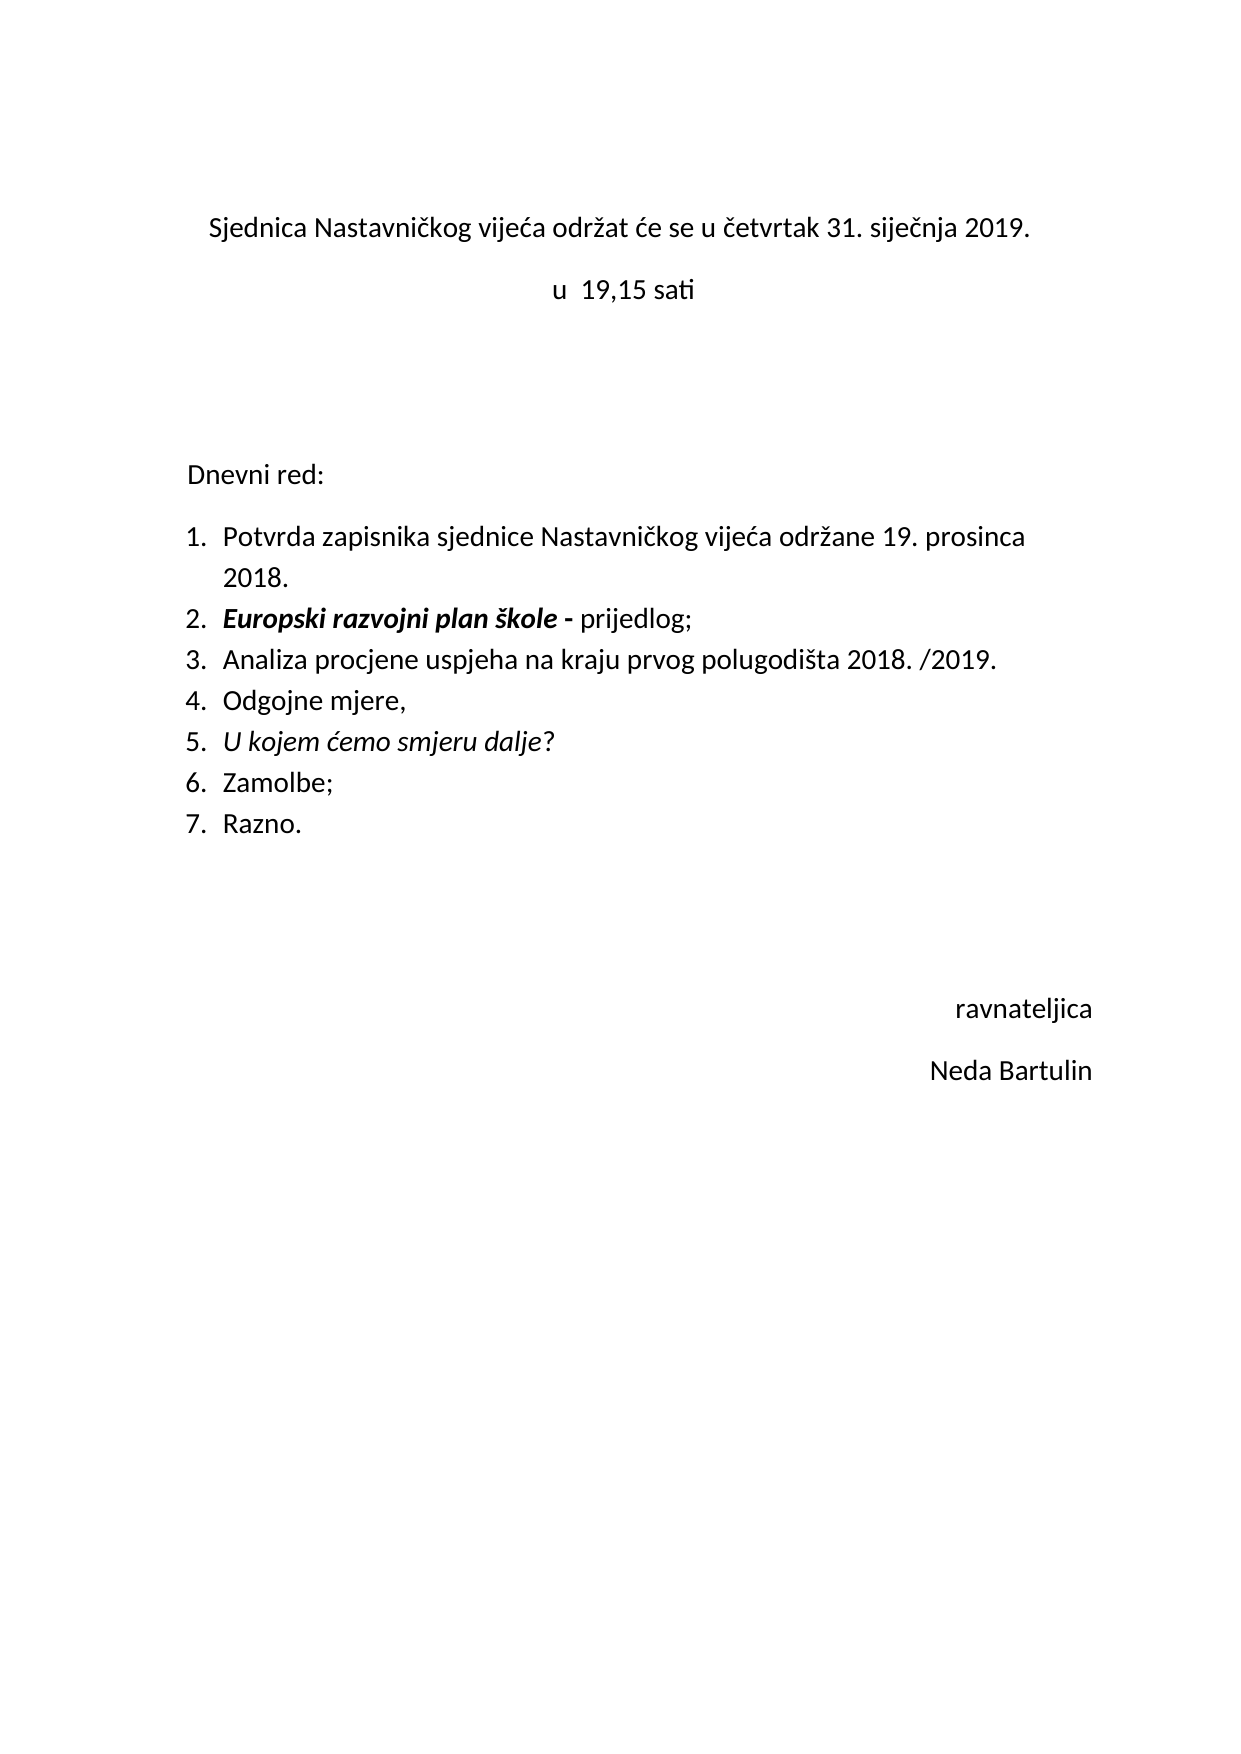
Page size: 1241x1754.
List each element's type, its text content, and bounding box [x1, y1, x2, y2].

text Sjednica Nastavničkog vijeća održat će se u četvrtak 31. siječnja 2019. [148, 209, 1093, 245]
list Odgojne mjere, [185, 682, 1093, 718]
list Europski razvojni plan škole - prijedlog; [185, 600, 1093, 636]
list Analiza procjene uspjeha na kraju prvog polugodišta 2018. /2019. [185, 641, 1093, 677]
text u 19,15 sati [148, 271, 1093, 307]
list U kojem ćemo smjeru dalje? [185, 723, 1093, 758]
text Neda Bartulin [185, 1052, 1093, 1087]
list Razno. [185, 805, 1093, 840]
list Potvrda zapisnika sjednice Nastavničkog vijeća održane 19. prosinca 2018. [185, 518, 1093, 595]
list Zamolbe; [185, 764, 1093, 799]
text Dnevni red: [148, 456, 1093, 492]
text ravnateljica [185, 990, 1093, 1026]
